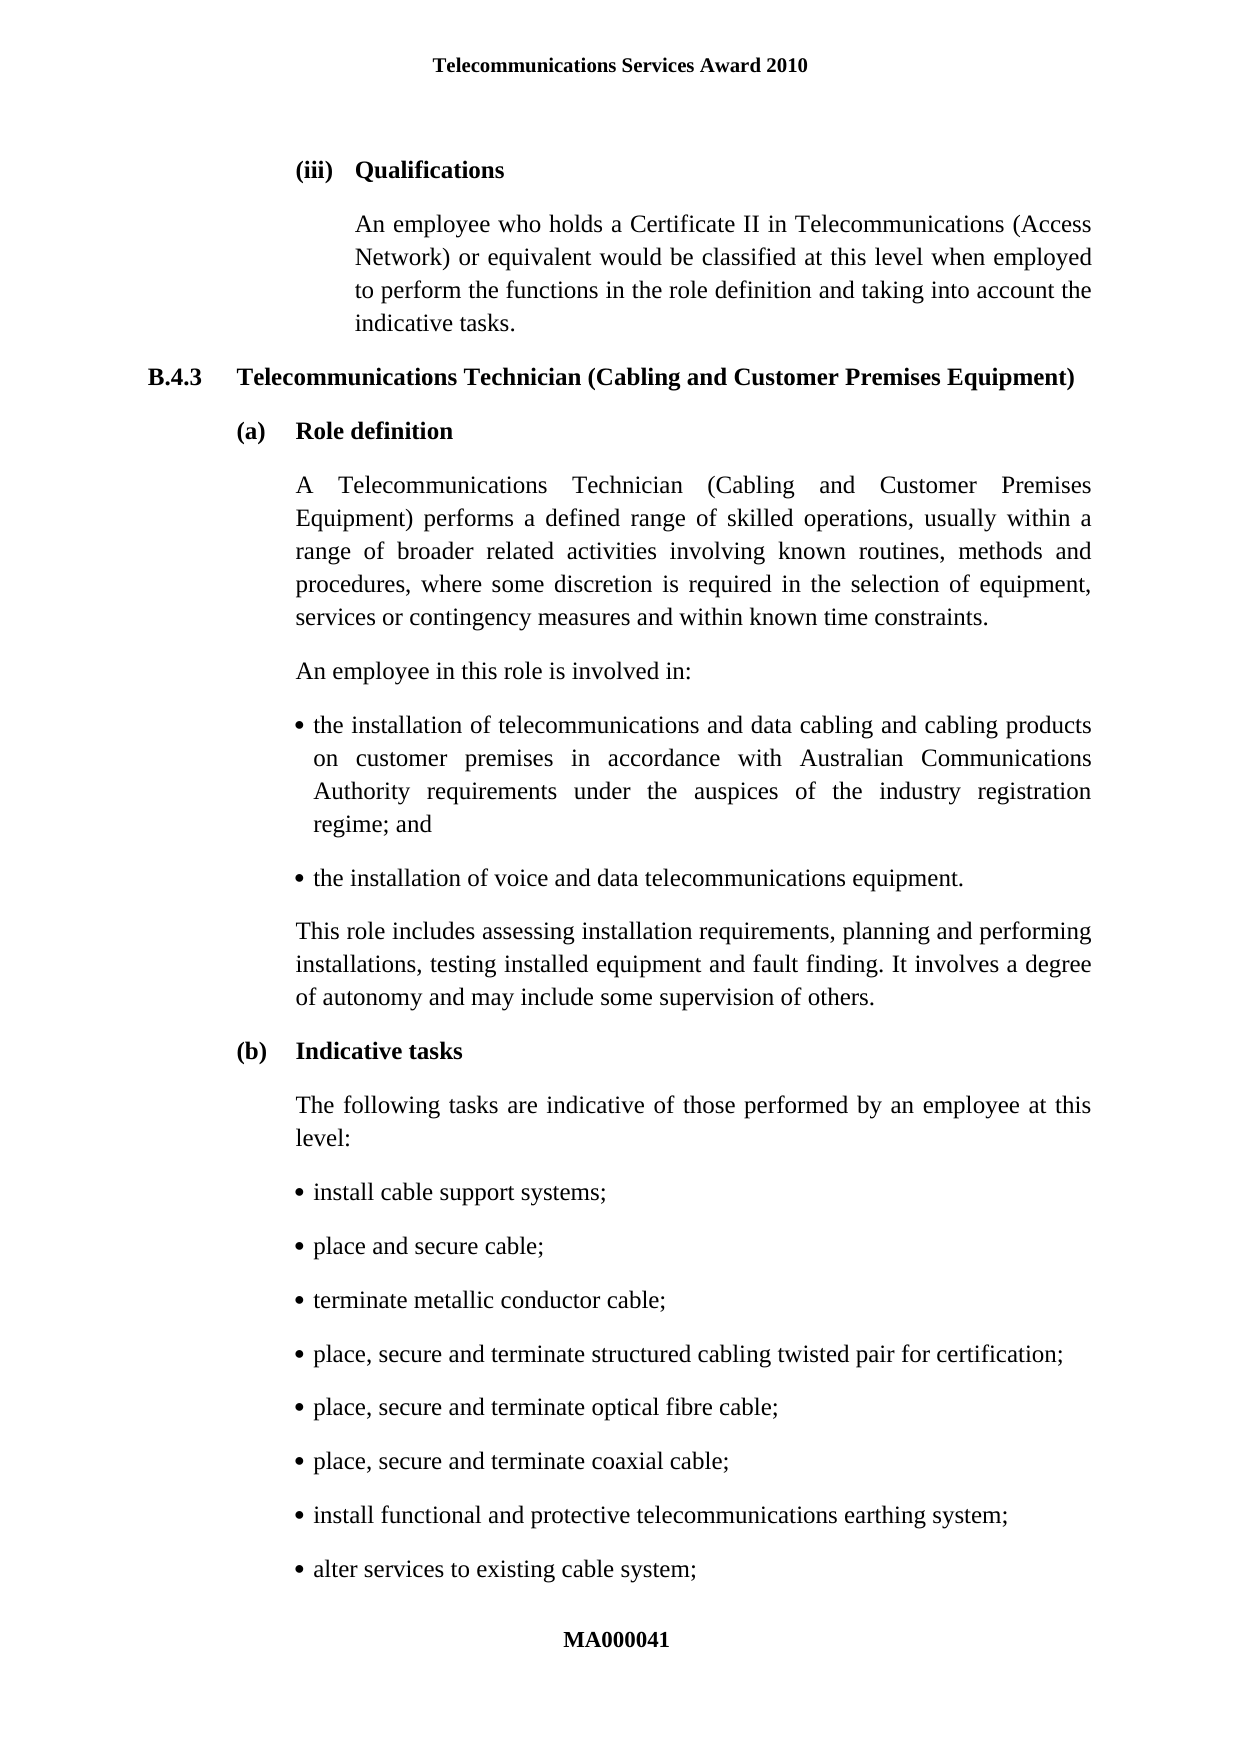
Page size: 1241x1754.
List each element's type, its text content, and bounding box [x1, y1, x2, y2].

text This role includes assessing installation requirements, planning and performing installations, testing installed equipment and fault finding. It involves a degree of autonomy and may include some supervision of others. [295, 916, 1092, 1011]
text the installation of voice and data telecommunications equipment. [295, 863, 1092, 891]
text An employee who holds a Certificate II in Telecommunications (Access Network) or equivalent would be classified at this level when employed to perform the functions in the role definition and taking into account the indicative tasks. [354, 209, 1092, 337]
text alter services to existing cable system; [295, 1554, 1092, 1583]
text terminate metallic conductor cable; [295, 1285, 1092, 1313]
text place, secure and terminate coaxial cable; [295, 1446, 1092, 1475]
text A Telecommunications Technician (Cabling and Customer Premises Equipment) performs a defined range of skilled operations, usually within a range of broader related activities involving known routines, methods and procedures, where some discretion is required in the selection of equipment, services or contingency measures and within known time constraints. [295, 470, 1092, 631]
text place, secure and terminate optical fibre cable; [295, 1392, 1092, 1421]
text Qualifications [295, 155, 1092, 184]
text Indicative tasks [236, 1036, 1092, 1065]
text the installation of telecommunications and data cabling and cabling products on customer premises in accordance with Australian Communications Authority requirements under the auspices of the industry registration regime; and [295, 710, 1092, 837]
text install cable support systems; [295, 1177, 1092, 1206]
text install functional and protective telecommunications earthing system; [295, 1500, 1092, 1529]
text place and secure cable; [295, 1231, 1092, 1260]
text The following tasks are indicative of those performed by an employee at this level: [295, 1090, 1092, 1152]
text An employee in this role is involved in: [295, 656, 1092, 684]
text Telecommunications Technician (Cabling and Customer Premises Equipment) [148, 362, 1092, 391]
text Role definition [236, 416, 1092, 445]
text place, secure and terminate structured cabling twisted pair for certification; [295, 1339, 1092, 1367]
